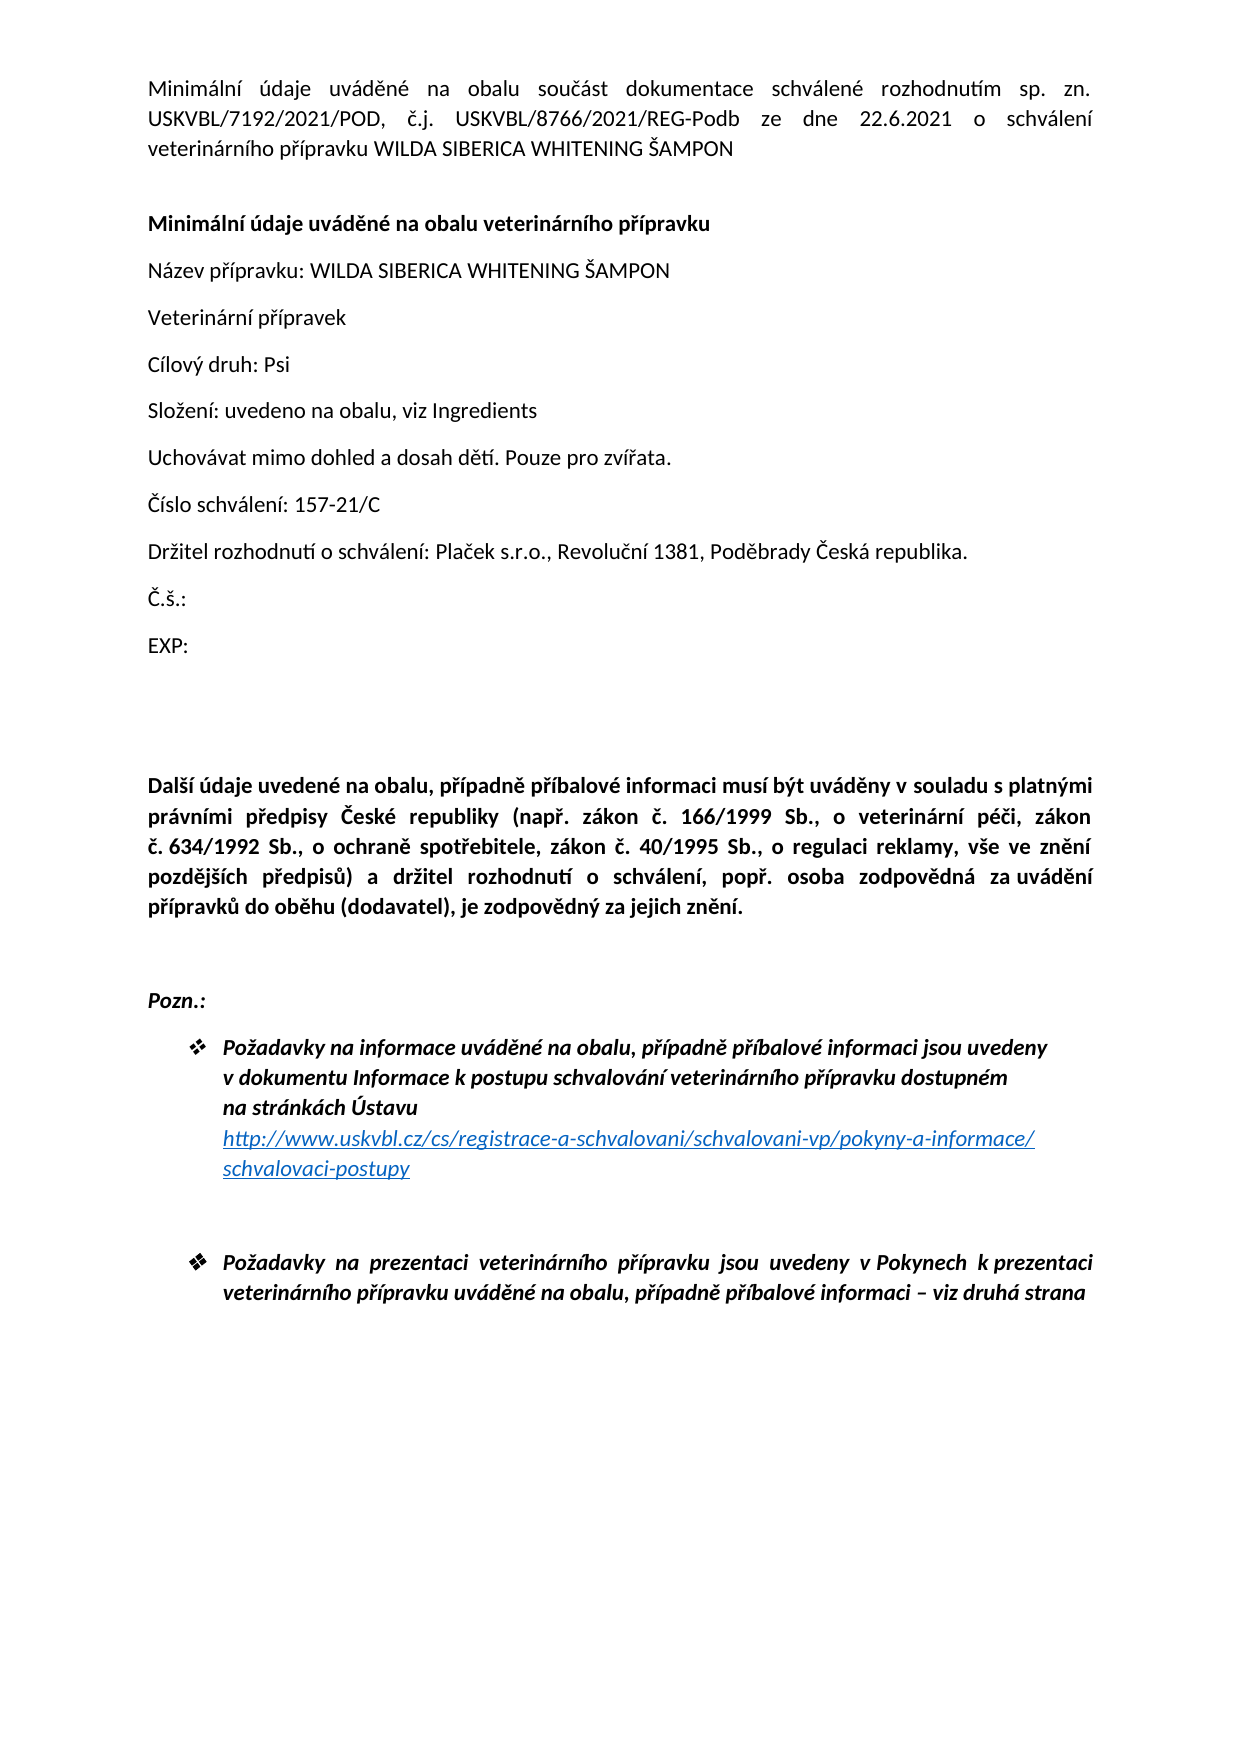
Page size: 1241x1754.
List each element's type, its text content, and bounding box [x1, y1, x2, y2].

text Číslo schválení: [148, 490, 1093, 518]
text Veterinární přípravek [148, 303, 1093, 331]
text Č.š.: [148, 584, 1093, 612]
text EXP: [148, 631, 1093, 659]
text Držitel rozhodnutí o schválení: [148, 537, 1093, 565]
text Složení: uvedeno na obalu, viz Ingredients [148, 397, 1093, 424]
list Požadavky na informace uváděné na obalu, případně příbalové informaci jsou uvedeny v dokumentu Informace k postupu schvalování veterinárního přípravku dostupném na stránkách Ústavu http://www.uskvbl.cz/cs/registrace-a-schvalovani/schvalovani-vp/pokyny-a-informace/schvalovaci-postupy [185, 1033, 1093, 1182]
text Pozn.: [148, 986, 1093, 1014]
text Uchovávat mimo dohled a dosah dětí. Pouze pro zvířata. [148, 443, 1093, 471]
list Požadavky na prezentaci veterinárního přípravku jsou uvedeny v Pokynech k prezentaci veterinárního přípravku uváděné na obalu, případně příbalové informaci – viz druhá strana [185, 1248, 1093, 1306]
text Název přípravku: [148, 256, 1093, 284]
text Minimální údaje uváděné na obalu veterinárního přípravku [148, 209, 1093, 237]
text Cílový druh: [148, 350, 1093, 378]
text Další údaje uvedené na obalu, případně příbalové informaci musí být uváděny v souladu s platnými právními předpisy České republiky (např. zákon č. 166/1999 Sb., o veterinární péči, zákon č. 634/1992 Sb., o ochraně spotřebitele, zákon č. 40/1995 Sb., o regulaci reklamy, vše ve znění pozdějších předpisů) a držitel rozhodnutí o schválení, popř. osoba zodpovědná za uvádění přípravků do oběhu (dodavatel), je zodpovědný za jejich znění. [148, 772, 1093, 920]
